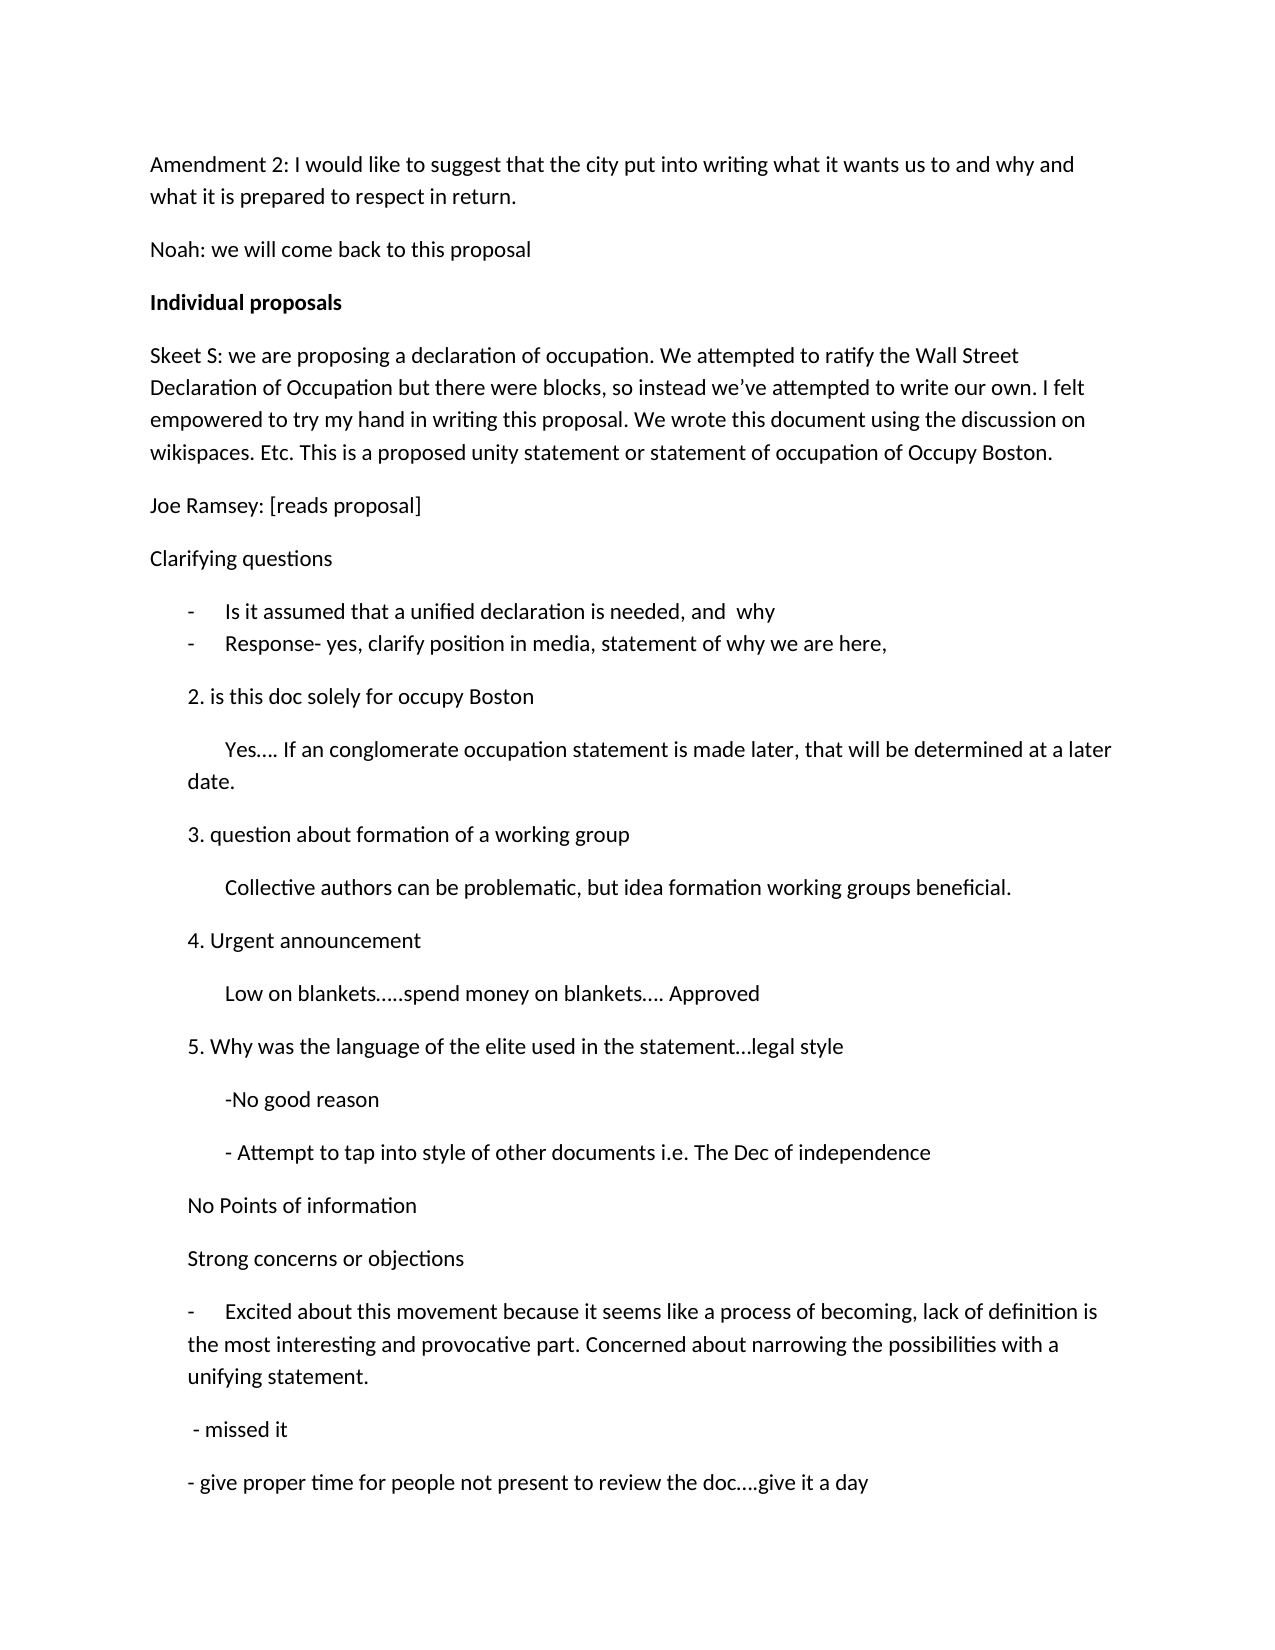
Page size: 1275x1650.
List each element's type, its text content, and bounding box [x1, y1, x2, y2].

text 2. is this doc solely for occupy Boston [187, 682, 1125, 710]
text - give proper time for people not present to review the doc….give it a day [187, 1468, 1125, 1496]
list Is it assumed that a unified declaration is needed, and why [187, 597, 1125, 625]
text Joe Ramsey: [reads proposal] [150, 491, 1125, 519]
text - missed it [187, 1415, 1125, 1443]
text Yes…. If an conglomerate occupation statement is made later, that will be determined at a later date. [187, 735, 1125, 795]
text Individual proposals [150, 288, 1125, 316]
text 3. question about formation of a working group [187, 820, 1125, 848]
text -No good reason [187, 1085, 1125, 1113]
text 5. Why was the language of the elite used in the statement…legal style [187, 1032, 1125, 1060]
text - Excited about this movement because it seems like a process of becoming, lack of definition is the most interesting and provocative part. Concerned about narrowing the possibilities with a unifying statement. [187, 1297, 1125, 1390]
text Skeet S: we are proposing a declaration of occupation. We attempted to ratify the Wall Street Declaration of Occupation but there were blocks, so instead we’ve attempted to write our own. I felt empowered to try my hand in writing this proposal. We wrote this document using the discussion on wikispaces. Etc. This is a proposed unity statement or statement of occupation of Occupy Boston. [150, 341, 1125, 466]
text No Points of information [187, 1191, 1125, 1219]
text Clarifying questions [150, 544, 1125, 572]
text 4. Urgent announcement [187, 926, 1125, 954]
list Response- yes, clarify position in media, statement of why we are here, [187, 629, 1125, 657]
text - Attempt to tap into style of other documents i.e. The Dec of independence [187, 1138, 1125, 1166]
text Collective authors can be problematic, but idea formation working groups beneficial. [187, 873, 1125, 901]
text Strong concerns or objections [187, 1244, 1125, 1272]
text Amendment 2: I would like to suggest that the city put into writing what it wants us to and why and what it is prepared to respect in return. [150, 150, 1125, 210]
text Low on blankets…..spend money on blankets…. Approved [187, 979, 1125, 1007]
text Noah: we will come back to this proposal [150, 235, 1125, 263]
